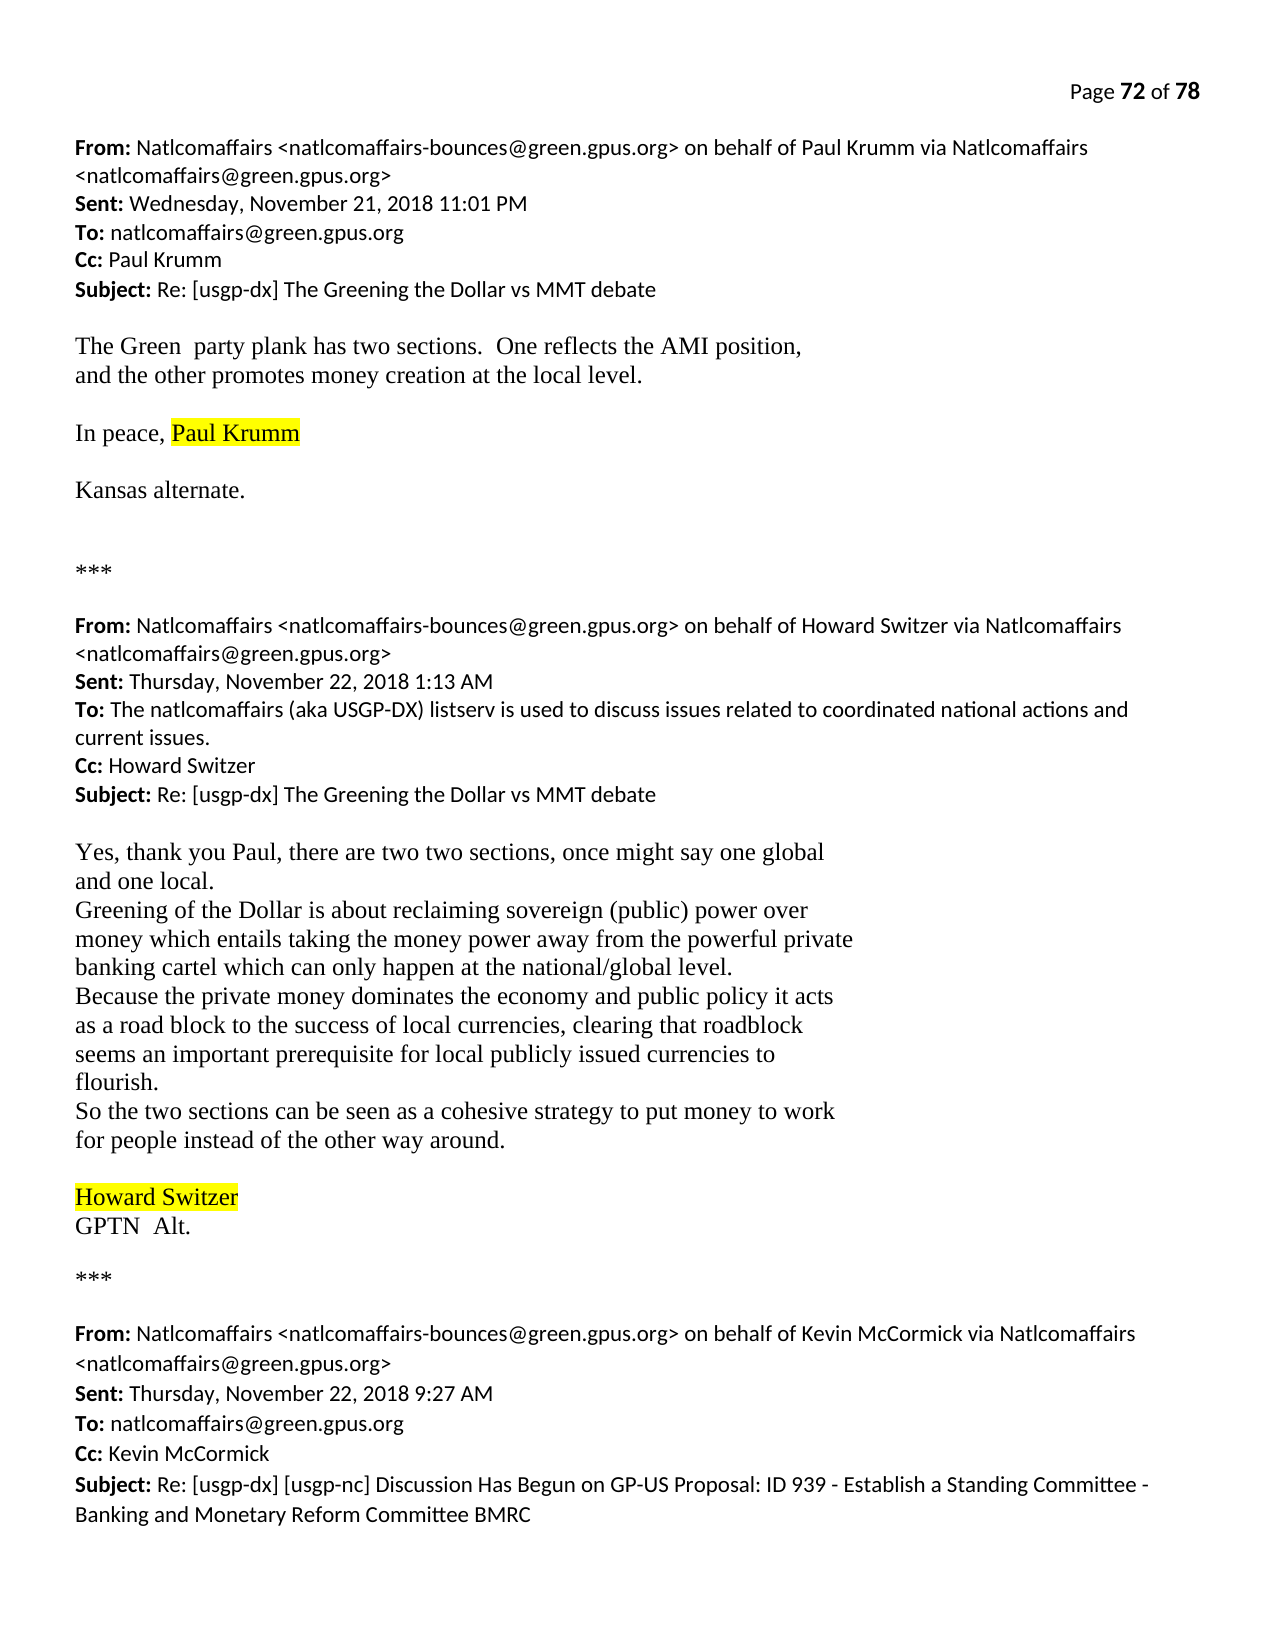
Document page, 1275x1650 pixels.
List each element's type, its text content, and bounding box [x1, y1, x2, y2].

text *** [75, 558, 1200, 586]
text From: Natlcomaffairs <natlcomaffairs-bounces@green.gpus.org> on behalf of Kevin McCormick via Natlcomaffairs <natlcomaffairs@green.gpus.org> Sent: Thursday, November 22, 2018 9:27 AM To: natlcomaffairs@green.gpus.org Cc: Kevin McCormick Subject: Re: [usgp-dx] [usgp-nc] Discussion Has Begun on GP-US Proposal: ID 939 - Establish a Standing Committee -Banking and Monetary Reform Committee BMRC [75, 1319, 1200, 1528]
text The Green party plank has two sections. One reflects the AMI position, and the other promotes money creation at the local level. In peace, Paul Krumm Kansas alternate. [75, 331, 1200, 504]
text *** [75, 1265, 1200, 1294]
text Yes, thank you Paul, there are two two sections, once might say one global and one local. Greening of the Dollar is about reclaiming sovereign (public) power over money which entails taking the money power away from the powerful private banking cartel which can only happen at the national/global level. Because the private money dominates the economy and public policy it acts as a road block to the success of local currencies, clearing that roadblock seems an important prerequisite for local publicly issued currencies to flourish. So the two sections can be seen as a cohesive strategy to put money to work for people instead of the other way around. Howard Switzer GPTN Alt. [75, 837, 1200, 1240]
text From: Natlcomaffairs <natlcomaffairs-bounces@green.gpus.org> on behalf of Howard Switzer via Natlcomaffairs <natlcomaffairs@green.gpus.org> Sent: Thursday, November 22, 2018 1:13 AM To: The natlcomaffairs (aka USGP-DX) listserv is used to discuss issues related to coordinated national actions and current issues. Cc: Howard Switzer Subject: Re: [usgp-dx] The Greening the Dollar vs MMT debate [75, 611, 1200, 809]
text From: Natlcomaffairs <natlcomaffairs-bounces@green.gpus.org> on behalf of Paul Krumm via Natlcomaffairs <natlcomaffairs@green.gpus.org> Sent: Wednesday, November 21, 2018 11:01 PM To: natlcomaffairs@green.gpus.org Cc: Paul Krumm Subject: Re: [usgp-dx] The Greening the Dollar vs MMT debate [75, 133, 1200, 303]
